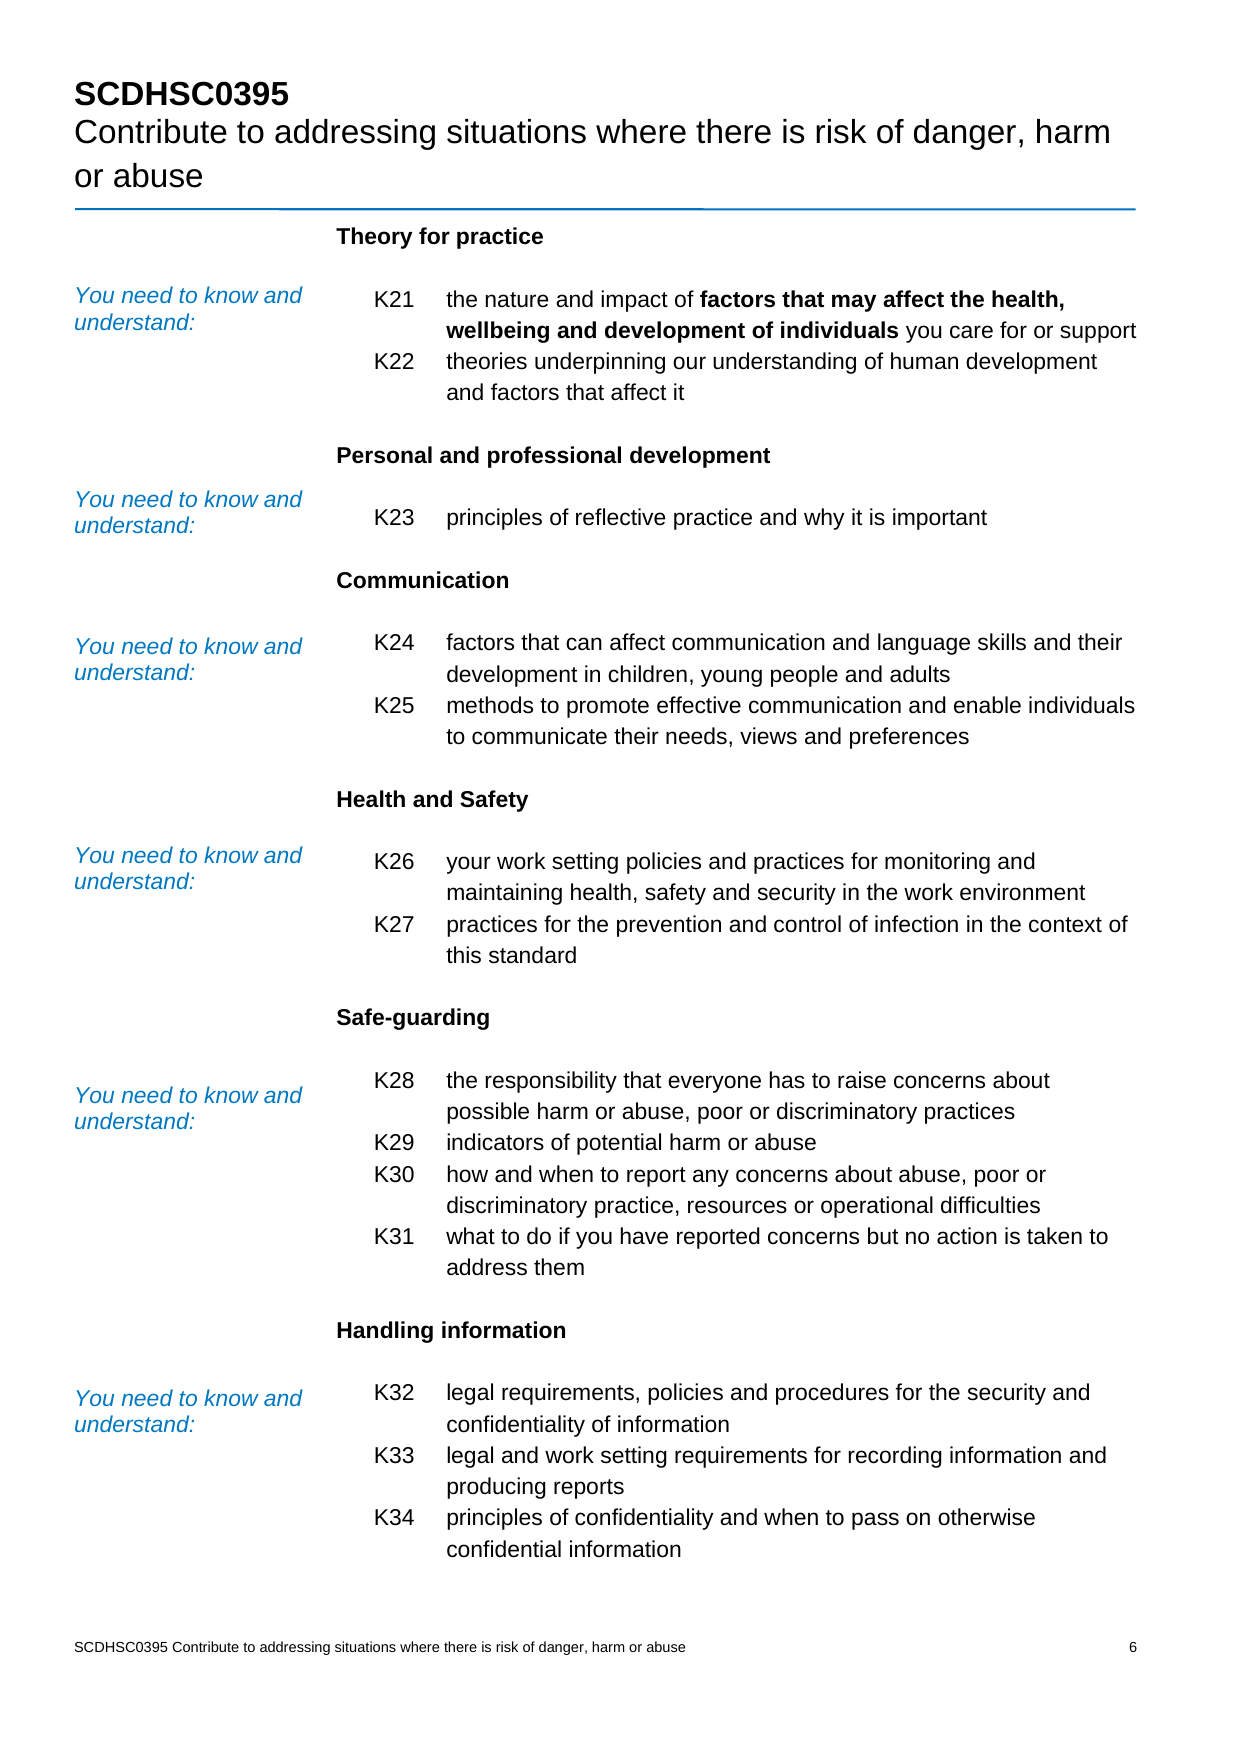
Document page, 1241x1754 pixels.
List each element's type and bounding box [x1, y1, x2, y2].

table_header [325, 220, 1148, 1593]
table_header [63, 220, 325, 1593]
